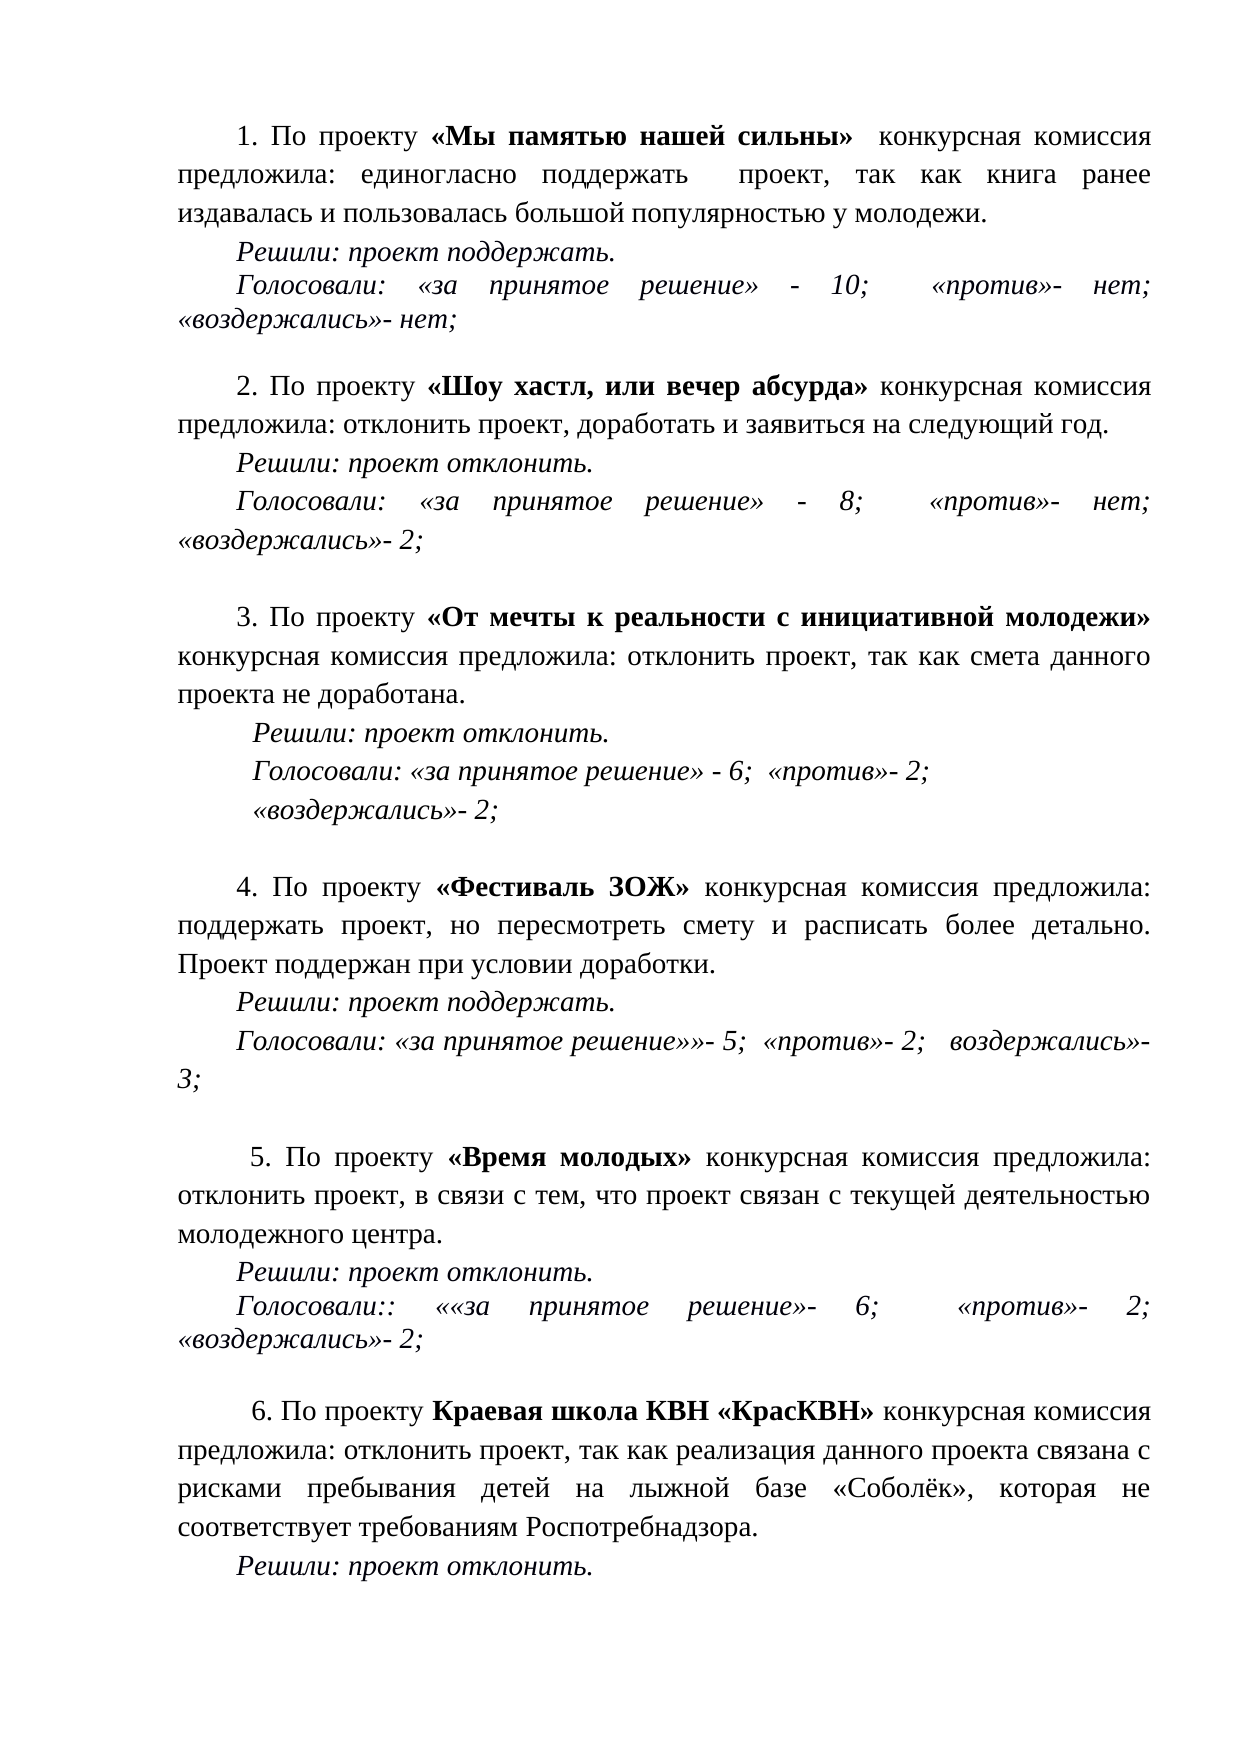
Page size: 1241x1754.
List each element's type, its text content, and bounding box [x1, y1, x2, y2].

text Решили: проект отклонить. [177, 445, 1152, 478]
text 5. По проекту «Время молодых» конкурсная комиссия предложила: отклонить проект, в связи с тем, что проект связан с текущей деятельностью молодежного центра. [177, 1139, 1152, 1249]
text Решили: проект отклонить. [177, 1548, 1152, 1581]
list 1. По проекту «Мы памятью нашей сильны» конкурсная комиссия предложила: единогласно поддержать проект, так как книга ранее издавалась и пользовалась большой популярностью у молодежи. [177, 118, 1152, 229]
text Голосовали: «за принятое решение» - 8; «против»- нет; «воздержались»- 2; [177, 483, 1152, 556]
text Голосовали: «за принятое решение»»- 5; «против»- 2; воздержались»- 3; [177, 1023, 1152, 1095]
list 4. По проекту «Фестиваль ЗОЖ» конкурсная комиссия предложила: поддержать проект, но пересмотреть смету и расписать более детально. Проект поддержан при условии доработки. [177, 869, 1152, 979]
text 3. По проекту «От мечты к реальности с инициативной молодежи» конкурсная комиссия предложила: отклонить проект, так как смета данного проекта не доработана. [177, 599, 1152, 710]
text Голосовали: «за принятое решение» - 10; «против»- нет; «воздержались»- нет; [177, 267, 1152, 334]
text Решили: проект отклонить. [177, 1254, 1152, 1288]
text Голосовали:: ««за принятое решение»- 6; «против»- 2; «воздержались»- 2; [177, 1288, 1152, 1355]
text Решили: проект поддержать. [177, 984, 1152, 1018]
list Голосовали: «за принятое решение» - 6; «против»- 2; «воздержались»- 2; [252, 753, 1152, 825]
list Решили: проект отклонить. [252, 715, 1152, 748]
text 2. По проекту «Шоу хастл, или вечер абсурда» конкурсная комиссия предложила: отклонить проект, доработать и заявиться на следующий год. [177, 368, 1152, 440]
text Решили: проект поддержать. [177, 234, 1152, 267]
text 6. По проекту Краевая школа КВН «КрасКВН» конкурсная комиссия предложила: отклонить проект, так как реализация данного проекта связана с рисками пребывания детей на лыжной базе «Соболёк», которая не соответствует требованиям Роспотребнадзора. [177, 1393, 1152, 1543]
